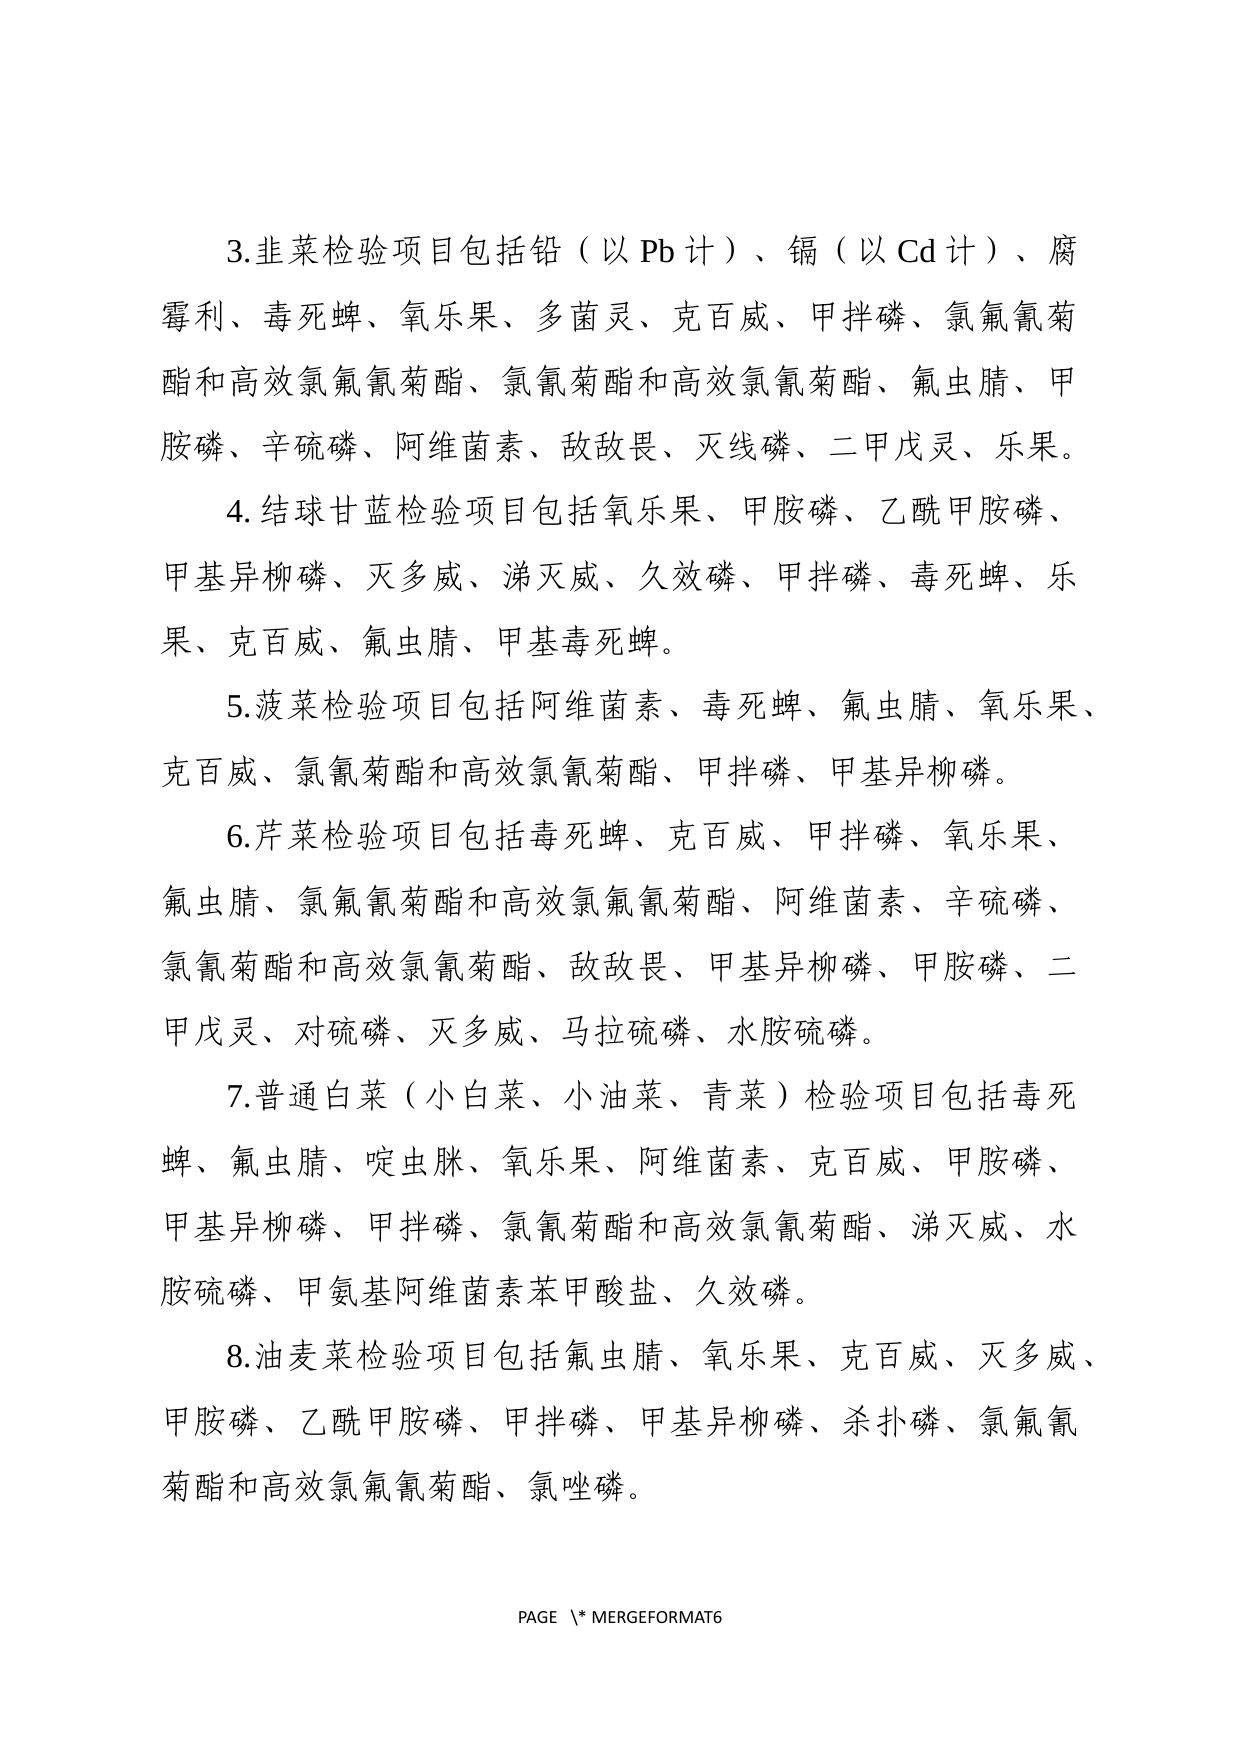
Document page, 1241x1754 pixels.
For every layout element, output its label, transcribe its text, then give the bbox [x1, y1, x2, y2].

text 3.韭菜检验项目包括铅（以Pb计）、镉（以Cd计）、腐霉利、毒死蜱、氧乐果、多菌灵、克百威、甲拌磷、氯氟氰菊酯和高效氯氟氰菊酯、氯氰菊酯和高效氯氰菊酯、氟虫腈、甲胺磷、辛硫磷、阿维菌素、敌敌畏、灭线磷、二甲戊灵、乐果。 [159, 217, 1081, 477]
text 7.普通白菜（小白菜、小油菜、青菜）检验项目包括毒死蜱、氟虫腈、啶虫脒、氧乐果、阿维菌素、克百威、甲胺磷、甲基异柳磷、甲拌磷、氯氰菊酯和高效氯氰菊酯、涕灭威、水胺硫磷、甲氨基阿维菌素苯甲酸盐、久效磷。 [159, 1062, 1081, 1322]
text 8.油麦菜检验项目包括氟虫腈、氧乐果、克百威、灭多威、甲胺磷、乙酰甲胺磷、甲拌磷、甲基异柳磷、杀扑磷、氯氟氰菊酯和高效氯氟氰菊酯、氯唑磷。 [159, 1322, 1081, 1517]
text 5.菠菜检验项目包括阿维菌素、毒死蜱、氟虫腈、氧乐果、克百威、氯氰菊酯和高效氯氰菊酯、甲拌磷、甲基异柳磷。 [159, 672, 1081, 802]
text 4. 结球甘蓝检验项目包括氧乐果、甲胺磷、乙酰甲胺磷、甲基异柳磷、灭多威、涕灭威、久效磷、甲拌磷、毒死蜱、乐果、克百威、氟虫腈、甲基毒死蜱。 [159, 477, 1081, 672]
text 6.芹菜检验项目包括毒死蜱、克百威、甲拌磷、氧乐果、氟虫腈、氯氟氰菊酯和高效氯氟氰菊酯、阿维菌素、辛硫磷、氯氰菊酯和高效氯氰菊酯、敌敌畏、甲基异柳磷、甲胺磷、二甲戊灵、对硫磷、灭多威、马拉硫磷、水胺硫磷。 [159, 802, 1081, 1062]
